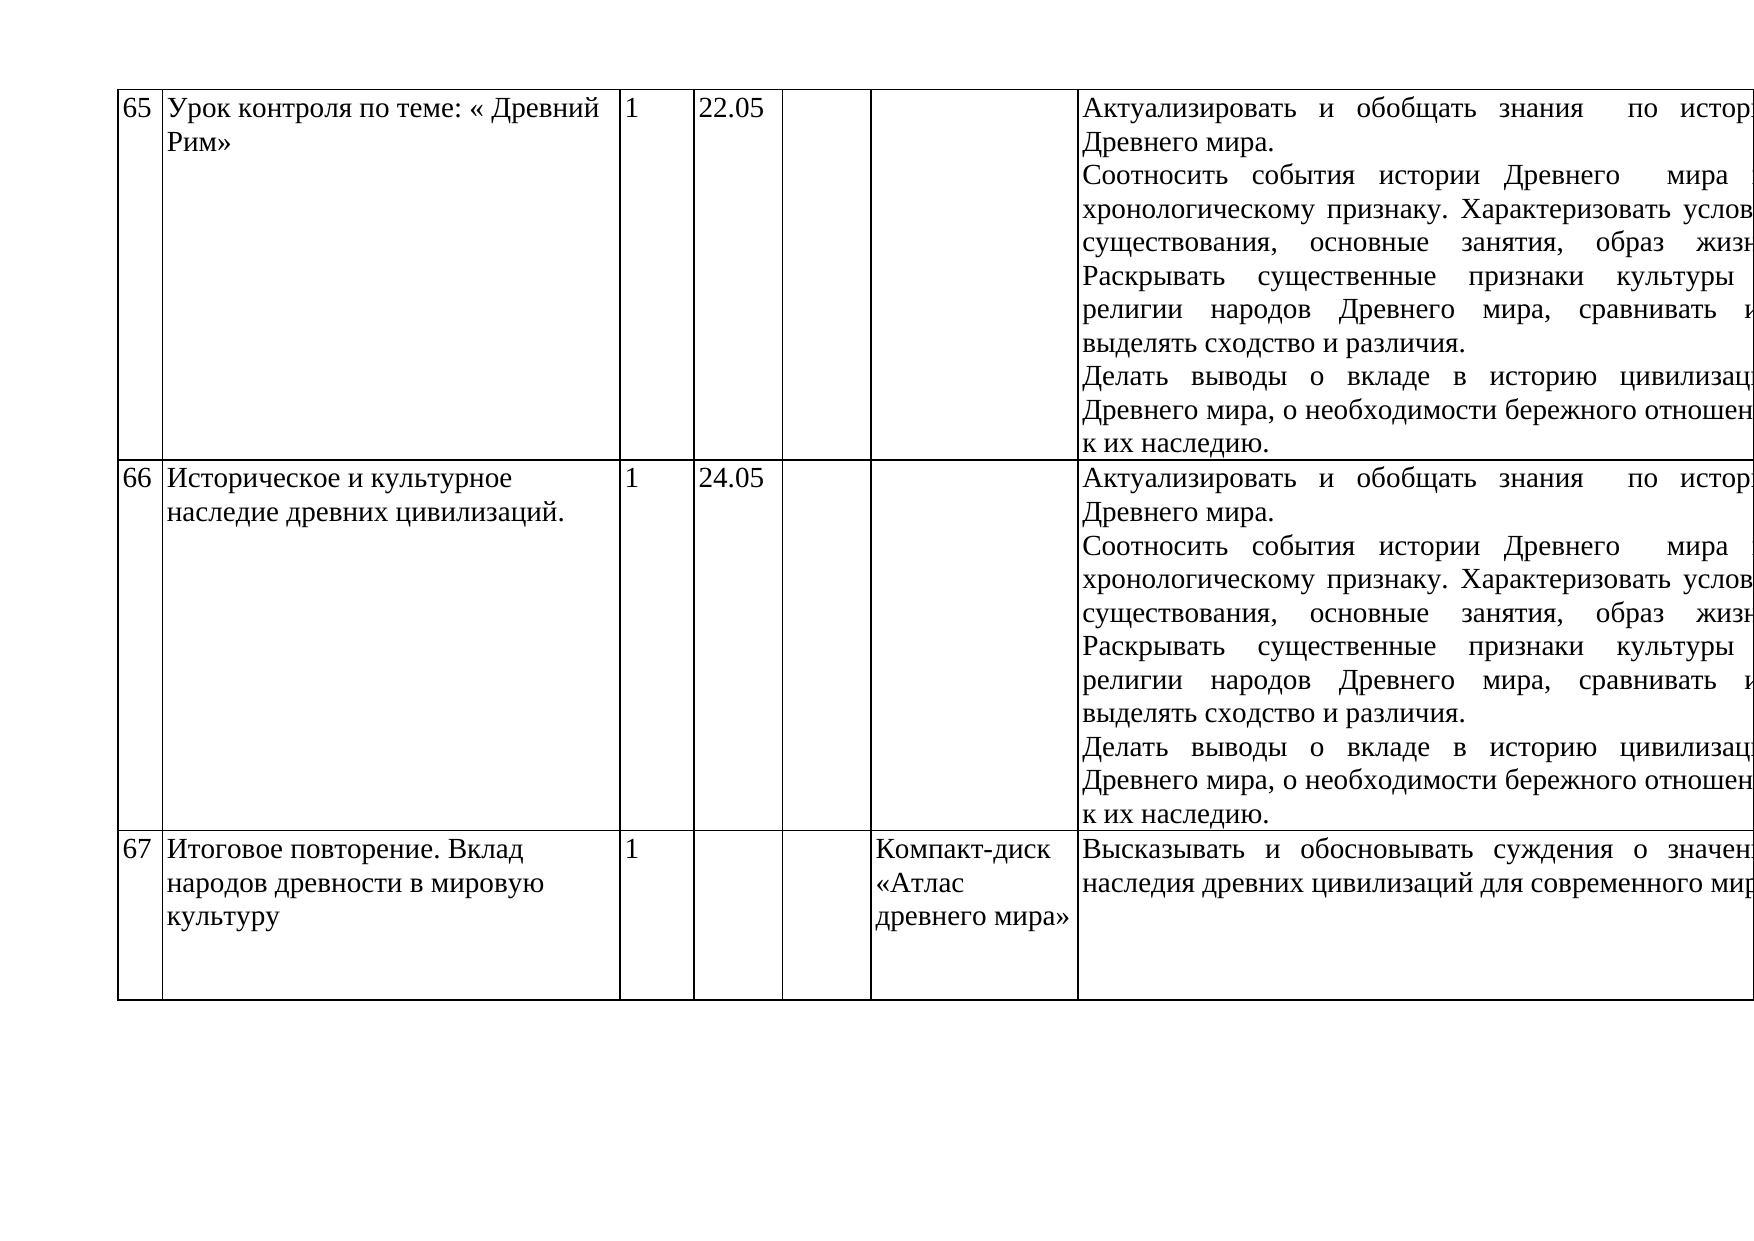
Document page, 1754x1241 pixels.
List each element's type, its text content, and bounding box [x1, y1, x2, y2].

table_cell 22.05 [695, 90, 782, 459]
table_cell [783, 90, 870, 459]
table_cell [872, 90, 1077, 459]
table_cell [695, 831, 782, 999]
table_cell 67 [119, 831, 162, 999]
table_cell 1 [621, 90, 693, 459]
table_cell Итоговое повторение. Вклад народов древности в мировую культуру [163, 831, 619, 999]
table_cell Историческое и культурное наследие древних цивилизаций. [163, 461, 619, 829]
table_cell Высказывать и обосновывать суждения о значении наследия древних цивилизаций для современного мира. [1079, 831, 1753, 999]
table_cell 65 [119, 90, 162, 459]
table_cell 66 [119, 461, 162, 829]
table_cell Актуализировать и обобщать знания по истории Древнего мира. Соотносить события истории Древнего мира по хронологическому признаку. Характеризовать условия существования, основные занятия, образ жизни. Раскрывать существенные признаки культуры и религии народов Древнего мира, сравнивать их, выделять сходство и различия. Делать выводы о вкладе в историю цивилизаций Древнего мира, о необходимости бережного отношения к их наследию. [1079, 90, 1753, 459]
table_cell Урок контроля по теме: « Древний Рим» [163, 90, 619, 459]
table_cell [783, 461, 870, 829]
table_cell [783, 831, 870, 999]
table_cell 1 [621, 831, 693, 999]
table_cell [872, 461, 1077, 829]
table_cell Актуализировать и обобщать знания по истории Древнего мира. Соотносить события истории Древнего мира по хронологическому признаку. Характеризовать условия существования, основные занятия, образ жизни. Раскрывать существенные признаки культуры и религии народов Древнего мира, сравнивать их, выделять сходство и различия. Делать выводы о вкладе в историю цивилизаций Древнего мира, о необходимости бережного отношения к их наследию. [1079, 461, 1753, 829]
table_cell 1 [621, 461, 693, 829]
table_cell 24.05 [695, 461, 782, 829]
table_cell Компакт-диск «Атлас древнего мира» [872, 831, 1077, 999]
